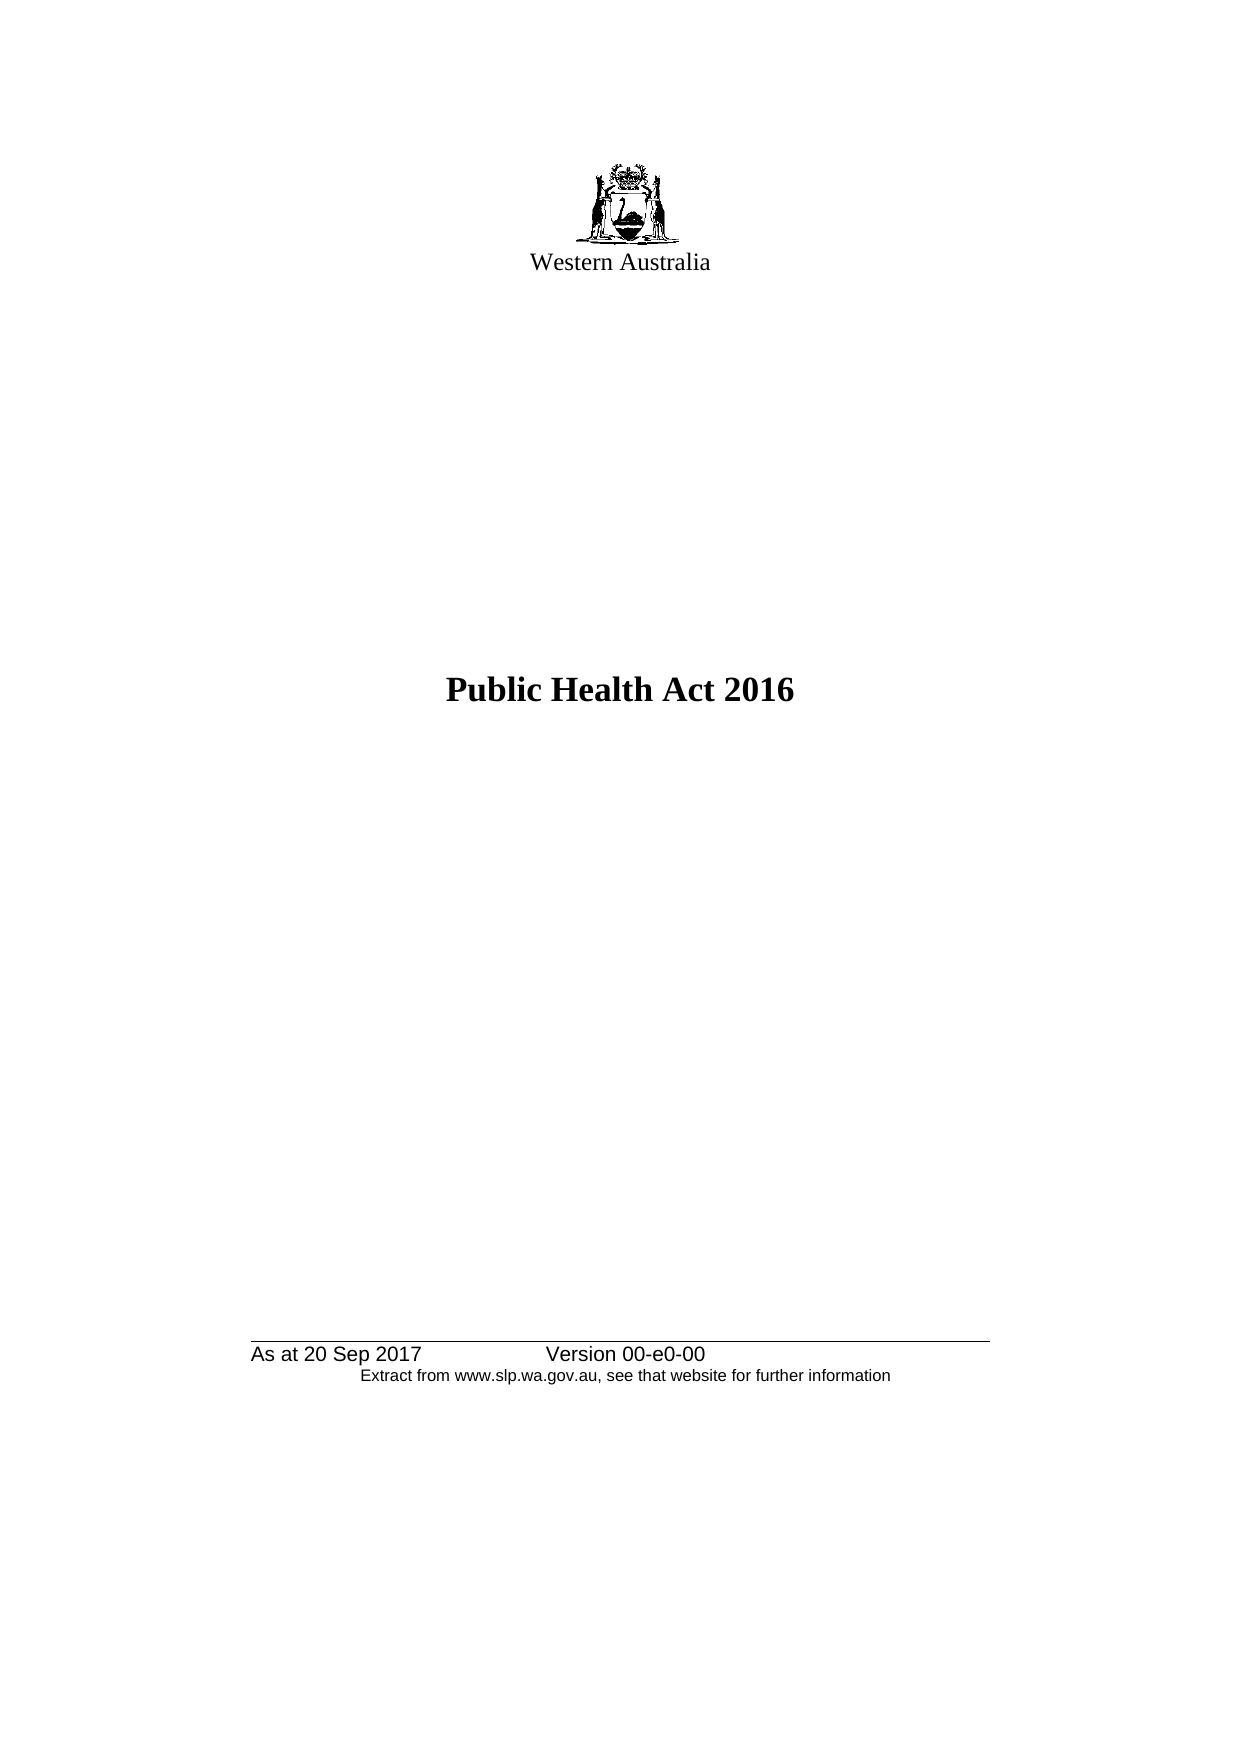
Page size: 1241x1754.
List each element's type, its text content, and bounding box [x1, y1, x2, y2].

text Western Australia [251, 247, 990, 276]
picture [575, 162, 679, 246]
text Public Health Act 2016 [251, 668, 990, 709]
